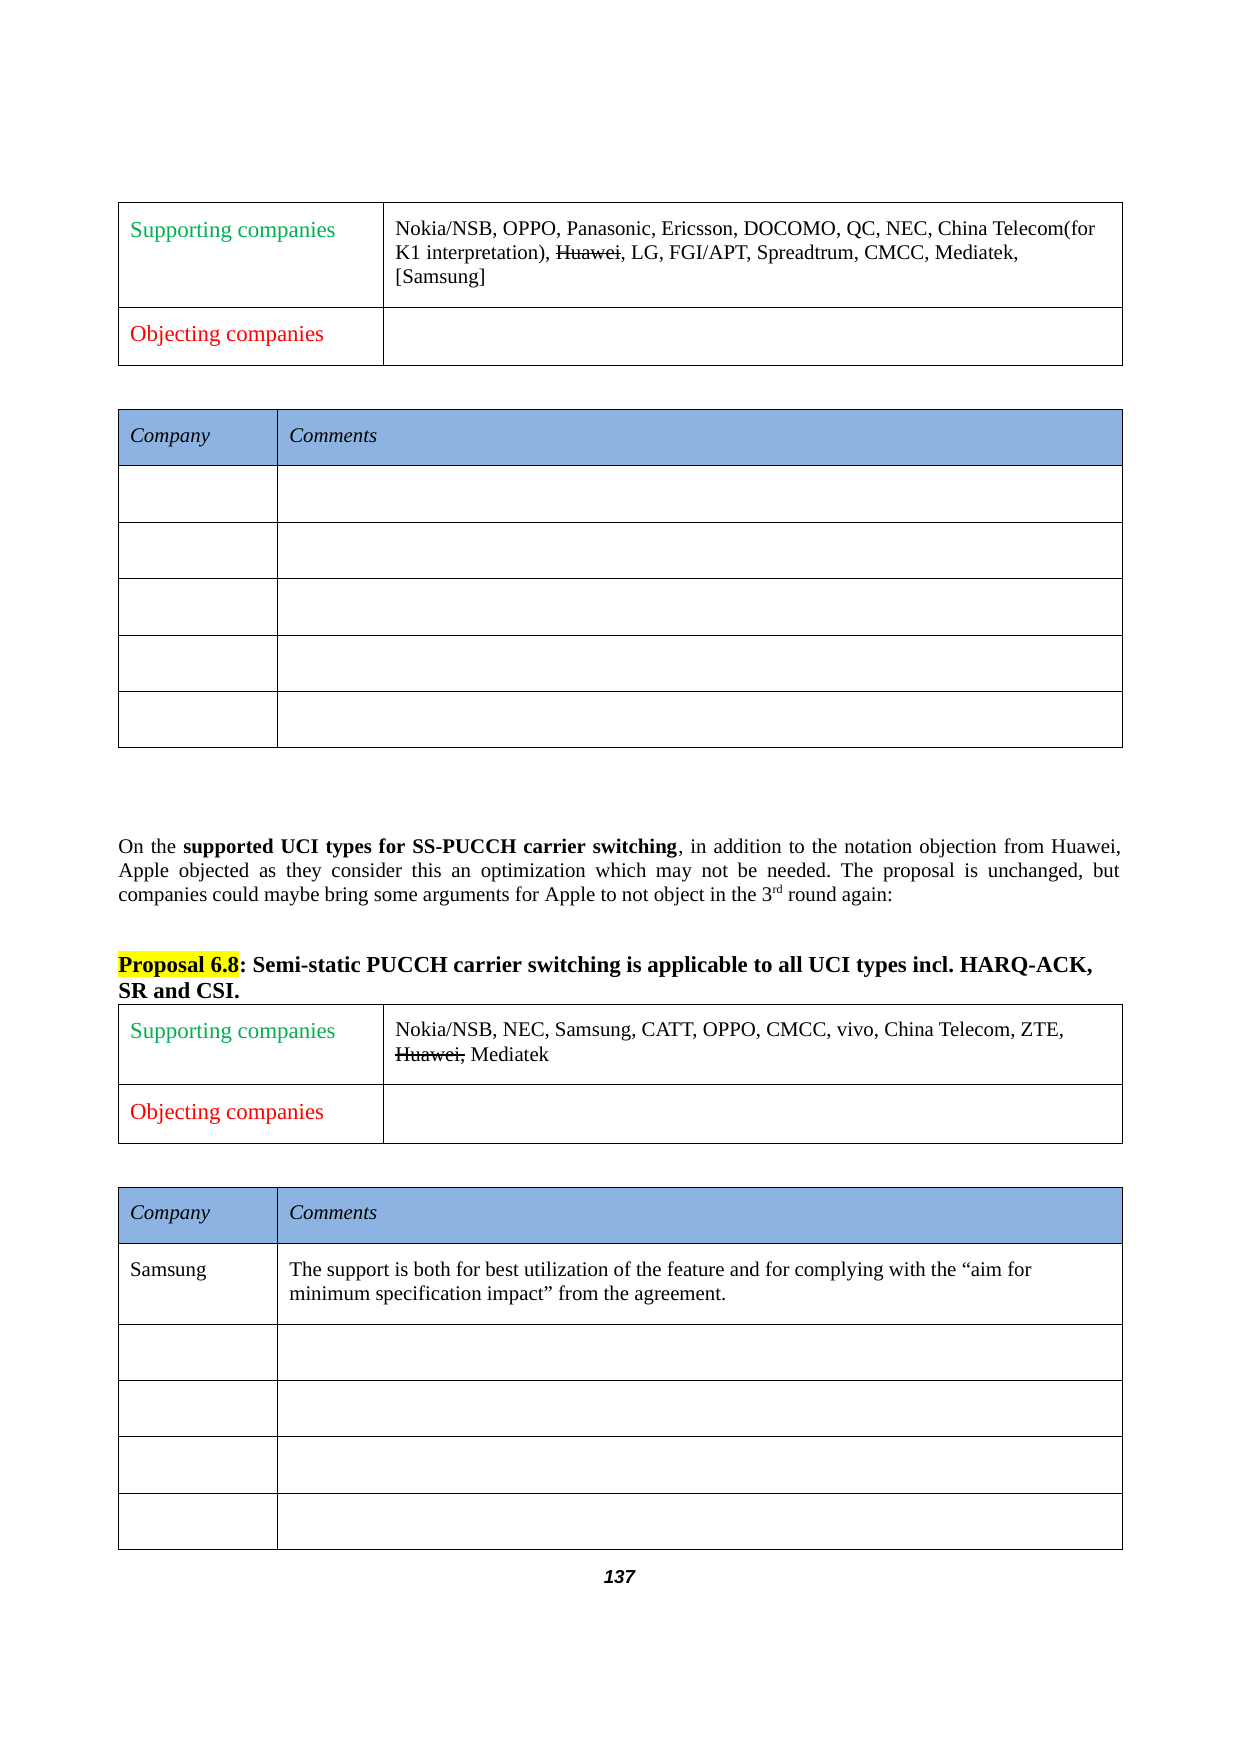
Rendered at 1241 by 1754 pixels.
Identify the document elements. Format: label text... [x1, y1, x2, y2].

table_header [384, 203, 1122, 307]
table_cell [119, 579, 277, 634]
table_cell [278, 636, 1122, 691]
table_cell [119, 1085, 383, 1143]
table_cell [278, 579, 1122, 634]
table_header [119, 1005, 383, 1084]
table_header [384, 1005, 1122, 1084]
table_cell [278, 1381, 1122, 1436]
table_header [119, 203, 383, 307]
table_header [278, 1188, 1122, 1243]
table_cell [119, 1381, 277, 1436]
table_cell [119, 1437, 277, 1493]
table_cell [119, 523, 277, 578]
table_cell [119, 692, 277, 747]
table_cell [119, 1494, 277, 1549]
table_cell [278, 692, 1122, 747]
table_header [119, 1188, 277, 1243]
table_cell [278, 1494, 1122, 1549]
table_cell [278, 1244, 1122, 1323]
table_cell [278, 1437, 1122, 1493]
text On the supported UCI types for SS-PUCCH carrier switching, in addition to the notation objection from Huawei, Apple objected as they consider this an optimization which may not be needed. The proposal is unchanged, but companies could maybe bring some arguments for Apple to not object in the 3rd round again: [118, 834, 1122, 906]
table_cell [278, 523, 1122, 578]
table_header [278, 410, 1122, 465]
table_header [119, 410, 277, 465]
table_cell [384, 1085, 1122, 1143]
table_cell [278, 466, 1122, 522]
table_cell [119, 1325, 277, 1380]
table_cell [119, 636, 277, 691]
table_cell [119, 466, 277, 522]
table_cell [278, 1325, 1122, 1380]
text Proposal 6.8: Semi-static PUCCH carrier switching is applicable to all UCI types incl. HARQ-ACK, SR and CSI. [118, 951, 1122, 1004]
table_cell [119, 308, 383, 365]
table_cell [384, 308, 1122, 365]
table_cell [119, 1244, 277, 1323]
